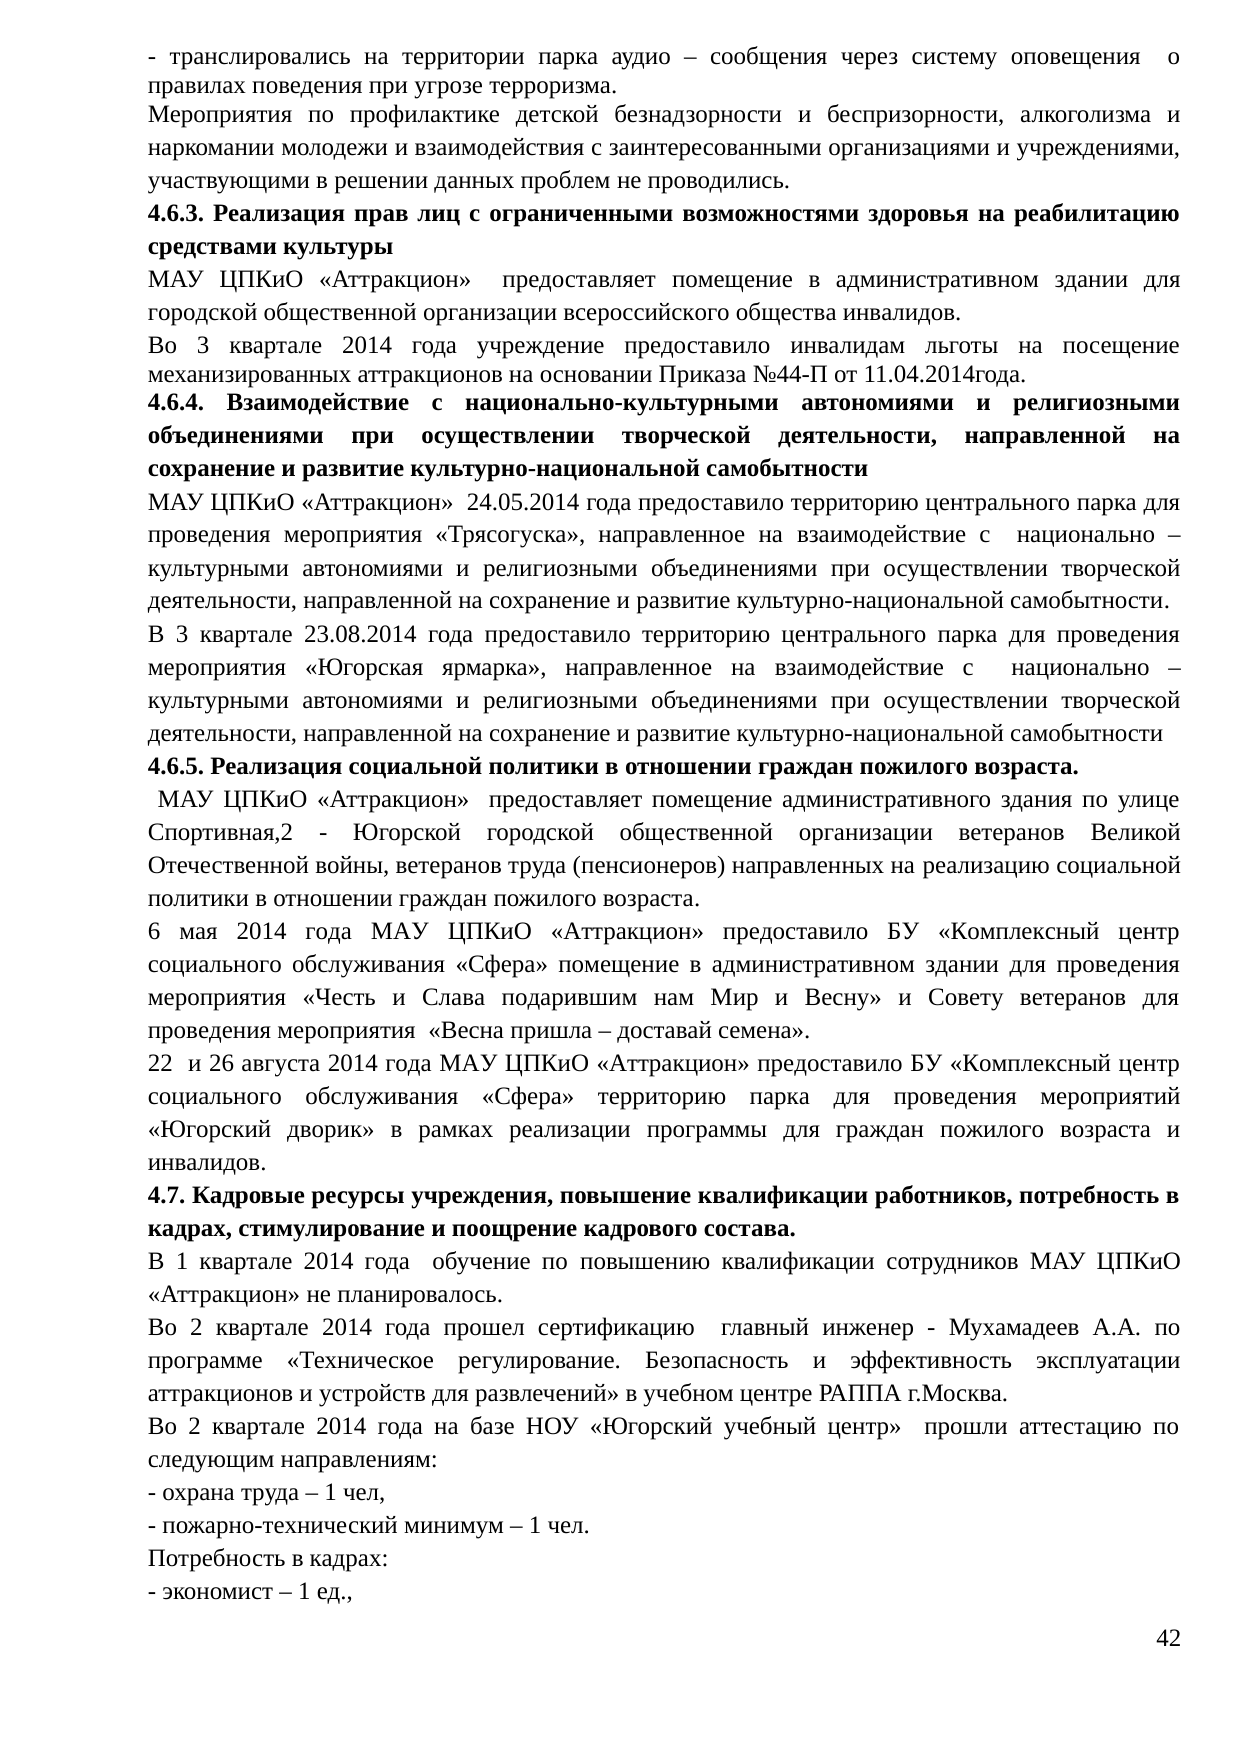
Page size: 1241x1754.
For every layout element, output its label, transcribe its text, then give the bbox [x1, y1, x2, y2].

text МАУ ЦПКиО «Аттракцион» предоставляет помещение административного здания по улице Спортивная,2 - Югорской городской общественной организации ветеранов Великой Отечественной войны, ветеранов труда (пенсионеров) направленных на реализацию социальной политики в отношении граждан пожилого возраста. [148, 784, 1181, 912]
text Мероприятия по профилактике детской безнадзорности и беспризорности, алкоголизма и наркомании молодежи и взаимодействия с заинтересованными организациями и учреждениями, участвующими в решении данных проблем не проводились. [148, 99, 1181, 194]
text В 1 квартале 2014 года обучение по повышению квалификации сотрудников МАУ ЦПКиО «Аттракцион» не планировалось. [148, 1246, 1181, 1308]
text 4.6.4. Взаимодействие с национально-культурными автономиями и религиозными объединениями при осуществлении творческой деятельности, направленной на сохранение и развитие культурно-национальной самобытности [148, 387, 1181, 482]
text - транслировались на территории парка аудио – сообщения через систему оповещения о правилах поведения при угрозе терроризма. [148, 41, 1181, 99]
text МАУ ЦПКиО «Аттракцион» 24.05.2014 года предоставило территорию центрального парка для проведения мероприятия «Трясогуска», направленное на взаимодействие с национально – культурными автономиями и религиозными объединениями при осуществлении творческой деятельности, направленной на сохранение и развитие культурно-национальной самобытности. [148, 487, 1181, 614]
text Потребность в кадрах: [148, 1543, 1181, 1572]
text 4.6.5. Реализация социальной политики в отношении граждан пожилого возраста. [148, 751, 1181, 779]
text Во 3 квартале 2014 года учреждение предоставило инвалидам льготы на посещение механизированных аттракционов на основании Приказа №44-П от 11.04.2014года. [148, 330, 1181, 387]
text В 3 квартале 23.08.2014 года предоставило территорию центрального парка для проведения мероприятия «Югорская ярмарка», направленное на взаимодействие с национально – культурными автономиями и религиозными объединениями при осуществлении творческой деятельности, направленной на сохранение и развитие культурно-национальной самобытности [148, 619, 1181, 746]
text - пожарно-технический минимум – 1 чел. [148, 1510, 1181, 1539]
text 22 и 26 августа 2014 года МАУ ЦПКиО «Аттракцион» предоставило БУ «Комплексный центр социального обслуживания «Сфера» территорию парка для проведения мероприятий «Югорский дворик» в рамках реализации программы для граждан пожилого возраста и инвалидов. [148, 1048, 1181, 1176]
text Во 2 квартале 2014 года на базе НОУ «Югорский учебный центр» прошли аттестацию по следующим направлениям: [148, 1411, 1181, 1473]
text МАУ ЦПКиО «Аттракцион» предоставляет помещение в административном здании для городской общественной организации всероссийского общества инвалидов. [148, 264, 1181, 326]
text 4.7. Кадровые ресурсы учреждения, повышение квалификации работников, потребность в кадрах, стимулирование и поощрение кадрового состава. [148, 1180, 1181, 1242]
text - охрана труда – 1 чел, [148, 1477, 1181, 1506]
text - экономист – 1 ед., [148, 1576, 1181, 1605]
text 6 мая 2014 года МАУ ЦПКиО «Аттракцион» предоставило БУ «Комплексный центр социального обслуживания «Сфера» помещение в административном здании для проведения мероприятия «Честь и Слава подарившим нам Мир и Весну» и Совету ветеранов для проведения мероприятия «Весна пришла – доставай семена». [148, 916, 1181, 1044]
text 4.6.3. Реализация прав лиц с ограниченными возможностями здоровья на реабилитацию средствами культуры [148, 198, 1181, 260]
text Во 2 квартале 2014 года прошел сертификацию главный инженер - Мухамадеев А.А. по программе «Техническое регулирование. Безопасность и эффективность эксплуатации аттракционов и устройств для развлечений» в учебном центре РАППА г.Москва. [148, 1312, 1181, 1407]
